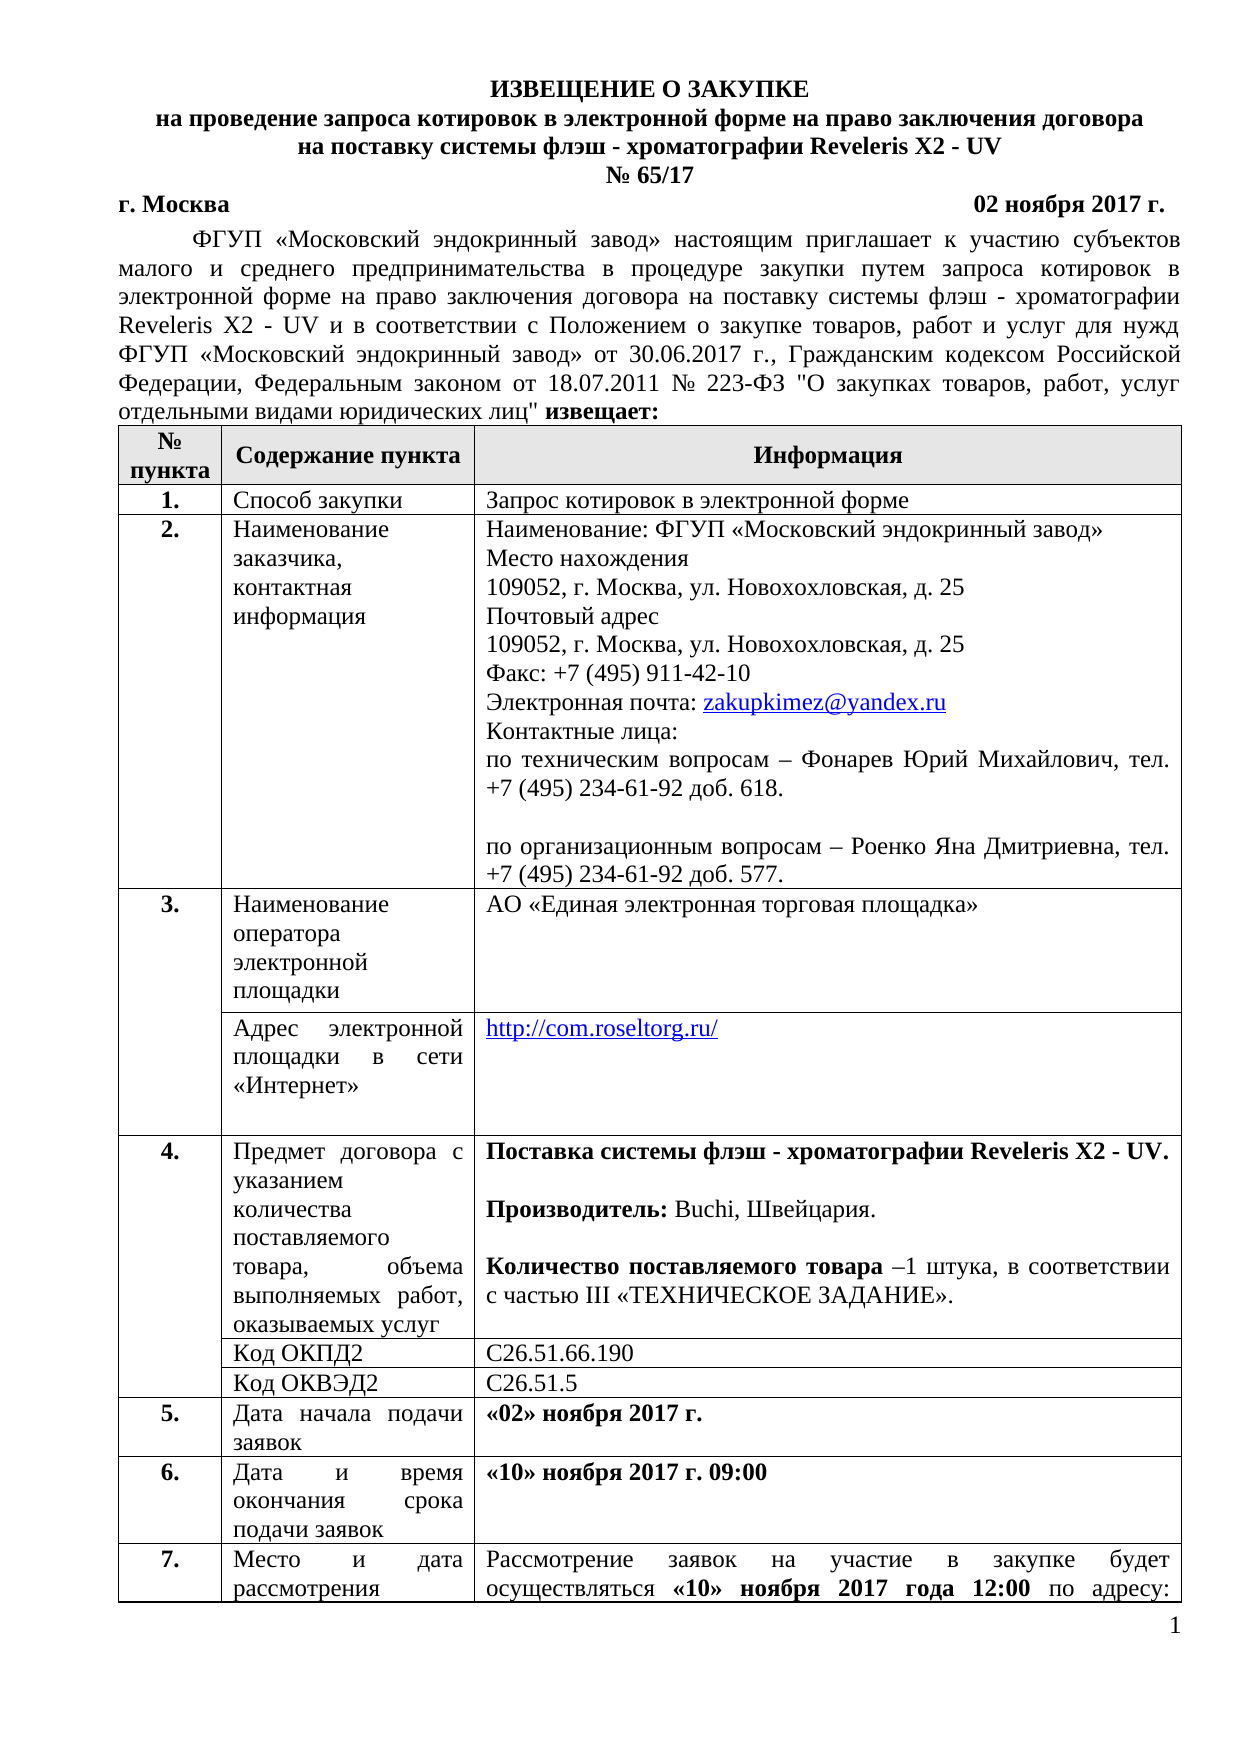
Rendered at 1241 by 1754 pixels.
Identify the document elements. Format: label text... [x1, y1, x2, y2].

table_cell Наименование: ФГУП «Московский эндокринный завод» Место нахождения 109052, г. Москва, ул. Новохохловская, д. 25 Почтовый адрес 109052, г. Москва, ул. Новохохловская, д. 25 Факс: +7 (495) 911-42-10 Электронная почта: zakupkimez@yandex.ru Контактные лица: по техническим вопросам – Фонарев Юрий Михайлович, тел. +7 (495) 234-61-92 доб. 618. по организационным вопросам – Роенко Яна Дмитриевна, тел. +7 (495) 234-61-92 доб. 577. [475, 515, 1181, 888]
table_cell Предмет договора с указанием количества поставляемого товара, объема выполняемых работ, оказываемых услуг [222, 1136, 474, 1337]
text ИЗВЕЩЕНИЕ О ЗАКУПКЕ [118, 74, 1181, 103]
table_cell Способ закупки [222, 485, 474, 513]
table_cell 3. [119, 889, 221, 1135]
table_cell 7. [119, 1544, 221, 1601]
text на поставку системы флэш - хроматографии Reveleris X2 - UV [118, 131, 1181, 160]
table_cell 1. [119, 485, 221, 513]
table_header Содержание пункта [222, 426, 474, 484]
table_cell Адрес электронной площадки в сети «Интернет» [222, 1013, 474, 1135]
table_cell Поставка системы флэш - хроматографии Reveleris X2 - UV. Производитель: Buchi, Швейцария. Количество поставляемого товара –1 штука, в соответствии с частью III «ТЕХНИЧЕСКОЕ ЗАДАНИЕ». [475, 1136, 1181, 1337]
text ФГУП «Московский эндокринный завод» настоящим приглашает к участию субъектов малого и среднего предпринимательства в процедуре закупки путем запроса котировок в электронной форме на право заключения договора на поставку системы флэш - хроматографии Reveleris X2 - UV и в соответствии с Положением о закупке товаров, работ и услуг для нужд ФГУП «Московский эндокринный завод» от 30.06.2017 г., Гражданским кодексом Российской Федерации, Федеральным законом от 18.07.2011 № 223-ФЗ "О закупках товаров, работ, услуг отдельными видами юридических лиц" извещает: [118, 224, 1181, 425]
table_cell Запрос котировок в электронной форме [475, 485, 1181, 513]
table_cell Наименование заказчика, контактная информация [222, 515, 474, 888]
table_cell 5. [119, 1398, 221, 1456]
table_cell С26.51.66.190 [475, 1339, 1181, 1367]
text на проведение запроса котировок в электронной форме на право заключения договора [118, 103, 1181, 131]
table_cell Код ОКВЭД2 [222, 1368, 474, 1397]
text г. Москва 02 ноября 2017 г. [118, 189, 1181, 218]
table_cell Наименование оператора электронной площадки [222, 889, 474, 1012]
table_cell «10» ноября 2017 г. 09:00 [475, 1457, 1181, 1543]
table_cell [222, 1544, 474, 1601]
table_cell Код ОКПД2 [222, 1339, 474, 1367]
text № 65/17 [118, 160, 1181, 189]
table_cell Дата и время окончания срока подачи заявок [222, 1457, 474, 1543]
table_header Информация [475, 426, 1181, 484]
table_cell 4. [119, 1136, 221, 1397]
table_cell 2. [119, 515, 221, 888]
table_cell 6. [119, 1457, 221, 1543]
table_cell http://com.roseltorg.ru/ [475, 1013, 1181, 1135]
table_cell АО «Единая электронная торговая площадка» [475, 889, 1181, 1012]
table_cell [475, 1544, 1181, 1601]
table_cell С26.51.5 [475, 1368, 1181, 1397]
table_cell Дата начала подачи заявок [222, 1398, 474, 1456]
table_header № пункта [119, 426, 221, 484]
table_cell «02» ноября 2017 г. [475, 1398, 1181, 1456]
